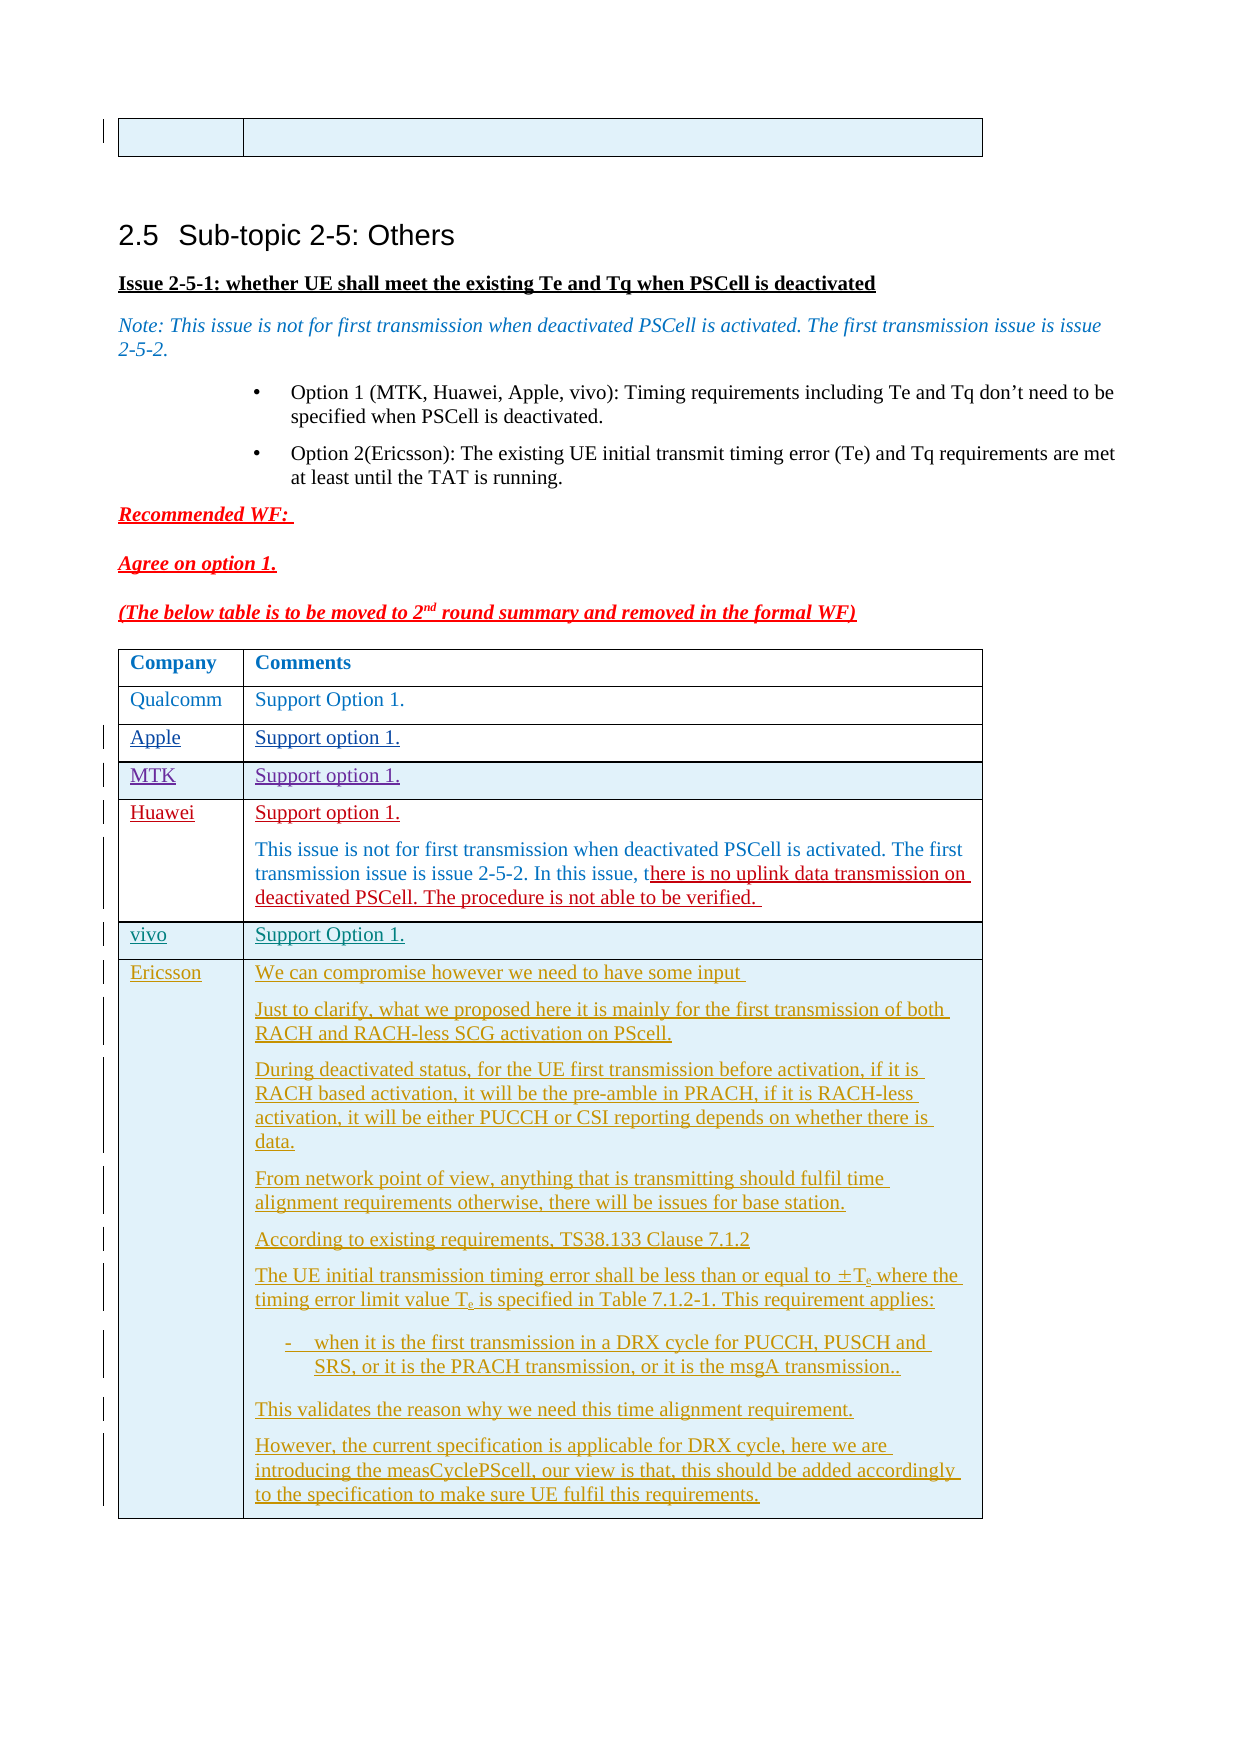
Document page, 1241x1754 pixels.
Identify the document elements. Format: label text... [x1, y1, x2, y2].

text Agree on option 1. [118, 551, 1122, 574]
table_cell [119, 800, 243, 921]
table_header Company [119, 650, 243, 686]
table_cell [119, 725, 243, 761]
table_cell This issue is not for first transmission when deactivated PSCell is activated. The first transmission issue is issue 2-5-2. In this issue, t [244, 800, 982, 921]
table_cell Qualcomm [119, 687, 243, 724]
text Recommended WF: [118, 501, 1122, 526]
list Option 2(Ericsson): The existing UE initial transmit timing error (Te) and Tq requirements are met at least until the TAT is running. [253, 441, 1122, 489]
table_header Comments [244, 650, 982, 686]
table_cell [244, 725, 982, 761]
subtitle Sub-topic 2-5: Others [118, 218, 1122, 252]
list Option 1 (MTK, Huawei, Apple, vivo): Timing requirements including Te and Tq don’t need to be specified when PSCell is deactivated. [253, 380, 1122, 428]
text Issue 2-5-1: whether UE shall meet the existing Te and Tq when PSCell is deactivated [118, 271, 1122, 294]
text Note: This issue is not for first transmission when deactivated PSCell is activated. The first transmission issue is issue 2-5-2. [118, 313, 1122, 361]
text (The below table is to be moved to 2nd round summary and removed in the formal WF) [118, 599, 1122, 624]
table_cell Support Option 1. [244, 687, 982, 724]
